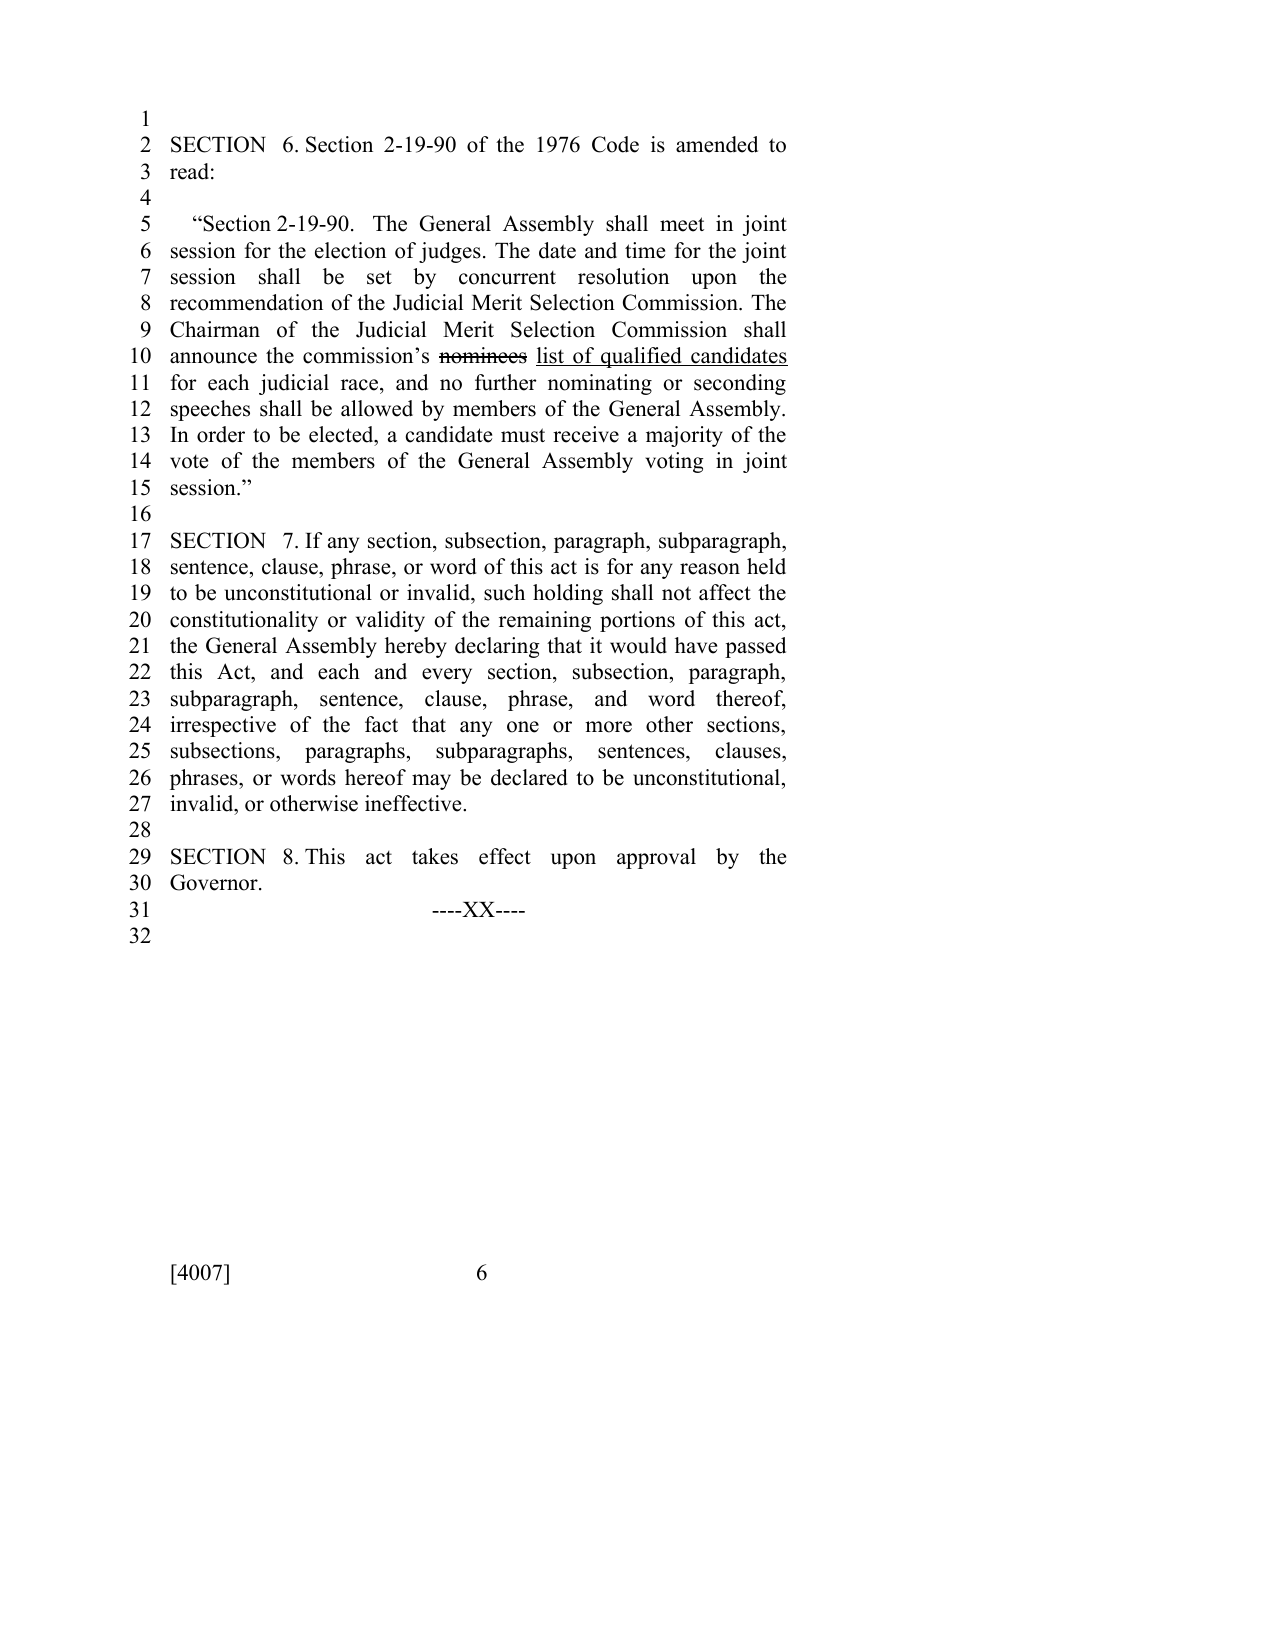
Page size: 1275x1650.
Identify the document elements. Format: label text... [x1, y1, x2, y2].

text ----XX---- [169, 896, 787, 922]
text SECTION 8. This act takes effect upon approval by the Governor. [169, 843, 787, 896]
text “Section 2-19-90. The General Assembly shall meet in joint session for the election of judges. The date and time for the joint session shall be set by concurrent resolution upon the recommendation of the Judicial Merit Selection Commission. The Chairman of the Judicial Merit Selection Commission shall announce the commission’s nominees list of qualified candidates for each judicial race, and no further nominating or seconding speeches shall be allowed by members of the General Assembly. In order to be elected, a candidate must receive a majority of the vote of the members of the General Assembly voting in joint session.” [169, 210, 787, 500]
text SECTION 7. If any section, subsection, paragraph, subparagraph, sentence, clause, phrase, or word of this act is for any reason held to be unconstitutional or invalid, such holding shall not affect the constitutionality or validity of the remaining portions of this act, the General Assembly hereby declaring that it would have passed this Act, and each and every section, subsection, paragraph, subparagraph, sentence, clause, phrase, and word thereof, irrespective of the fact that any one or more other sections, subsections, paragraphs, subparagraphs, sentences, clauses, phrases, or words hereof may be declared to be unconstitutional, invalid, or otherwise ineffective. [169, 527, 787, 817]
text SECTION 6. Section 2-19-90 of the 1976 Code is amended to read: [169, 131, 787, 184]
